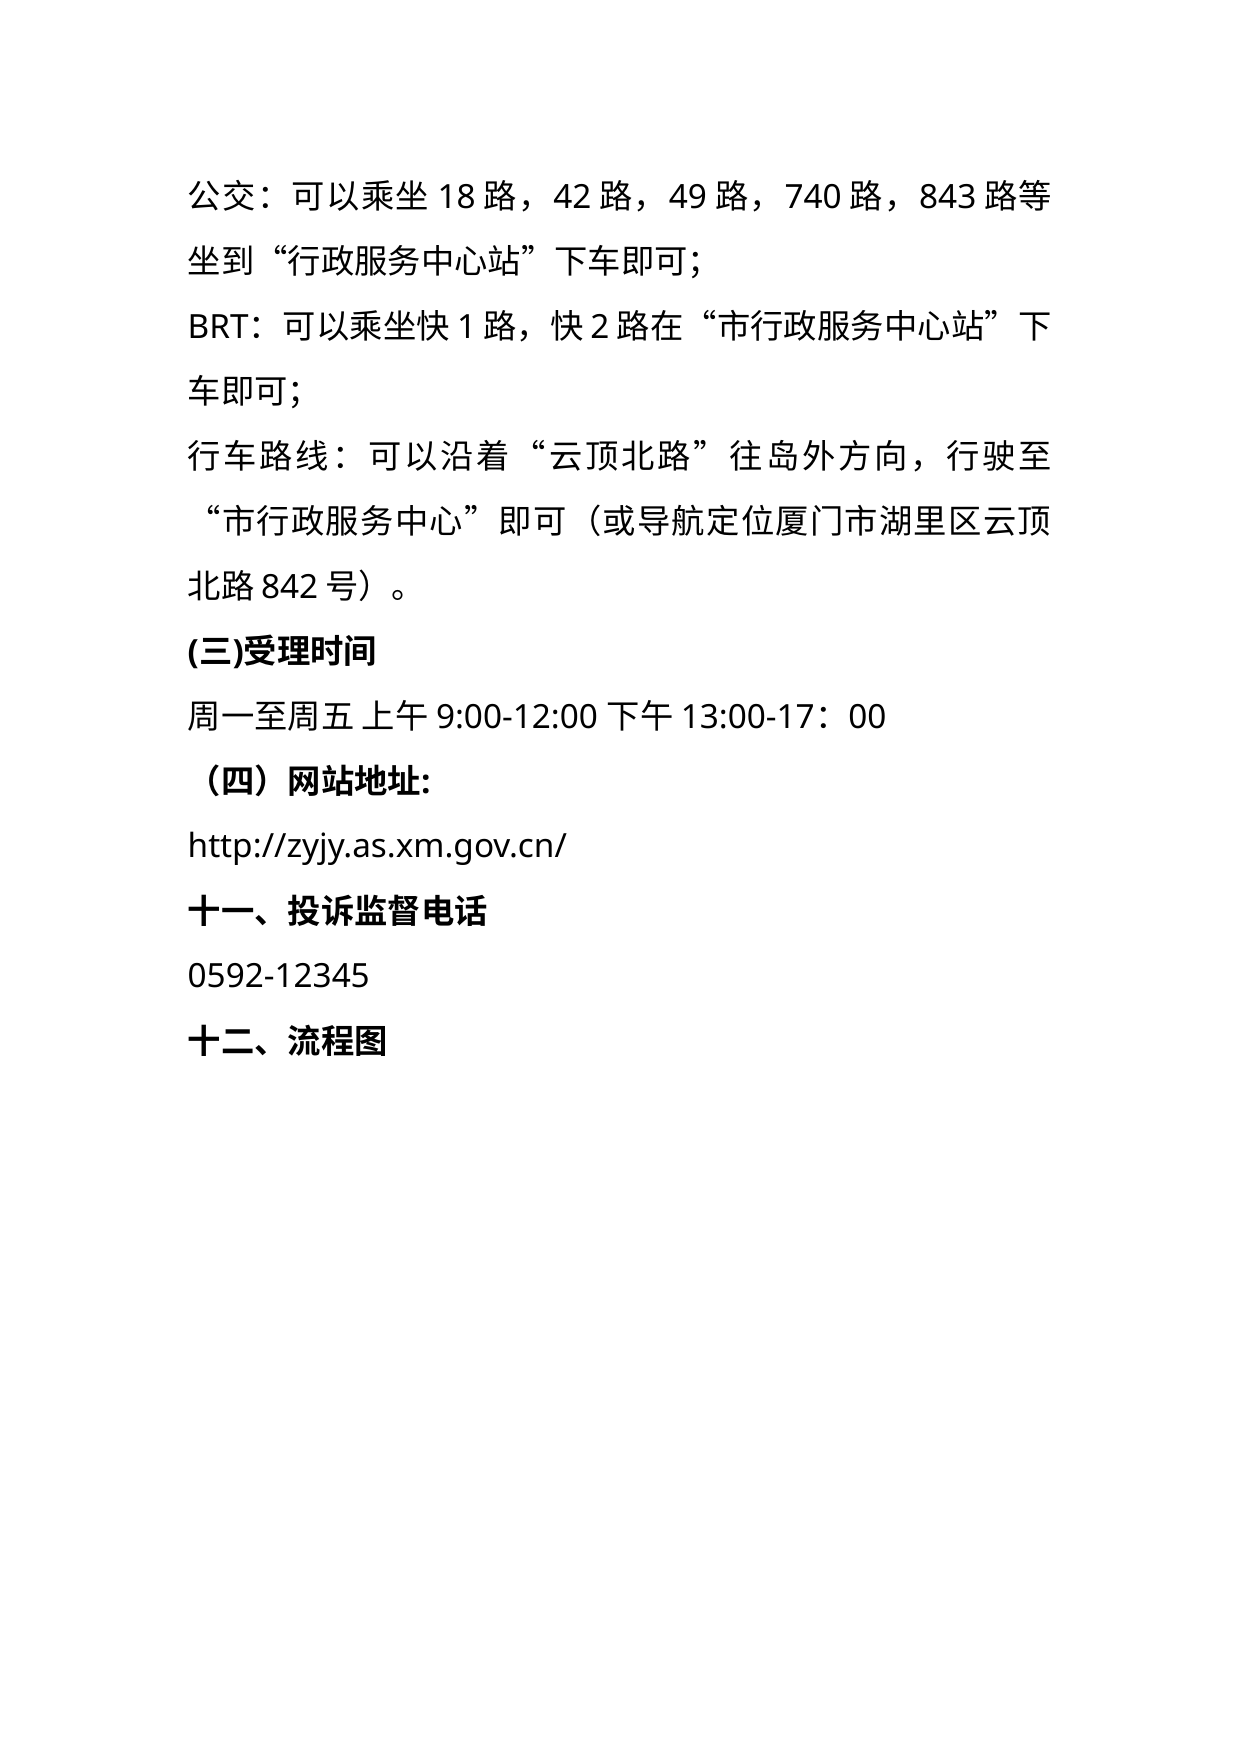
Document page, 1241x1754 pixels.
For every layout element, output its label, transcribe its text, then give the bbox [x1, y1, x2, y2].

text 0592-12345 [187, 942, 1053, 1007]
text BRT：可以乘坐快1路，快2路在“市行政服务中心站”下车即可； [187, 292, 1053, 422]
text 十一、投诉监督电话 [187, 877, 1053, 942]
text http://zyjy.as.xm.gov.cn/ [187, 812, 1053, 877]
text (三)受理时间 [187, 617, 1053, 682]
text 行车路线：可以沿着“云顶北路”往岛外方向，行驶至“市行政服务中心”即可（或导航定位厦门市湖里区云顶北路842号）。 [187, 422, 1053, 617]
text 周一至周五 上午 9:00-12:00 下午 13:00-17：00 [187, 682, 1053, 747]
text （四）网站地址: [187, 747, 1053, 812]
text 十二、流程图 [187, 1007, 1053, 1072]
text 公交：可以乘坐18路，42路，49路，740路，843路等坐到“行政服务中心站”下车即可； [187, 162, 1053, 292]
